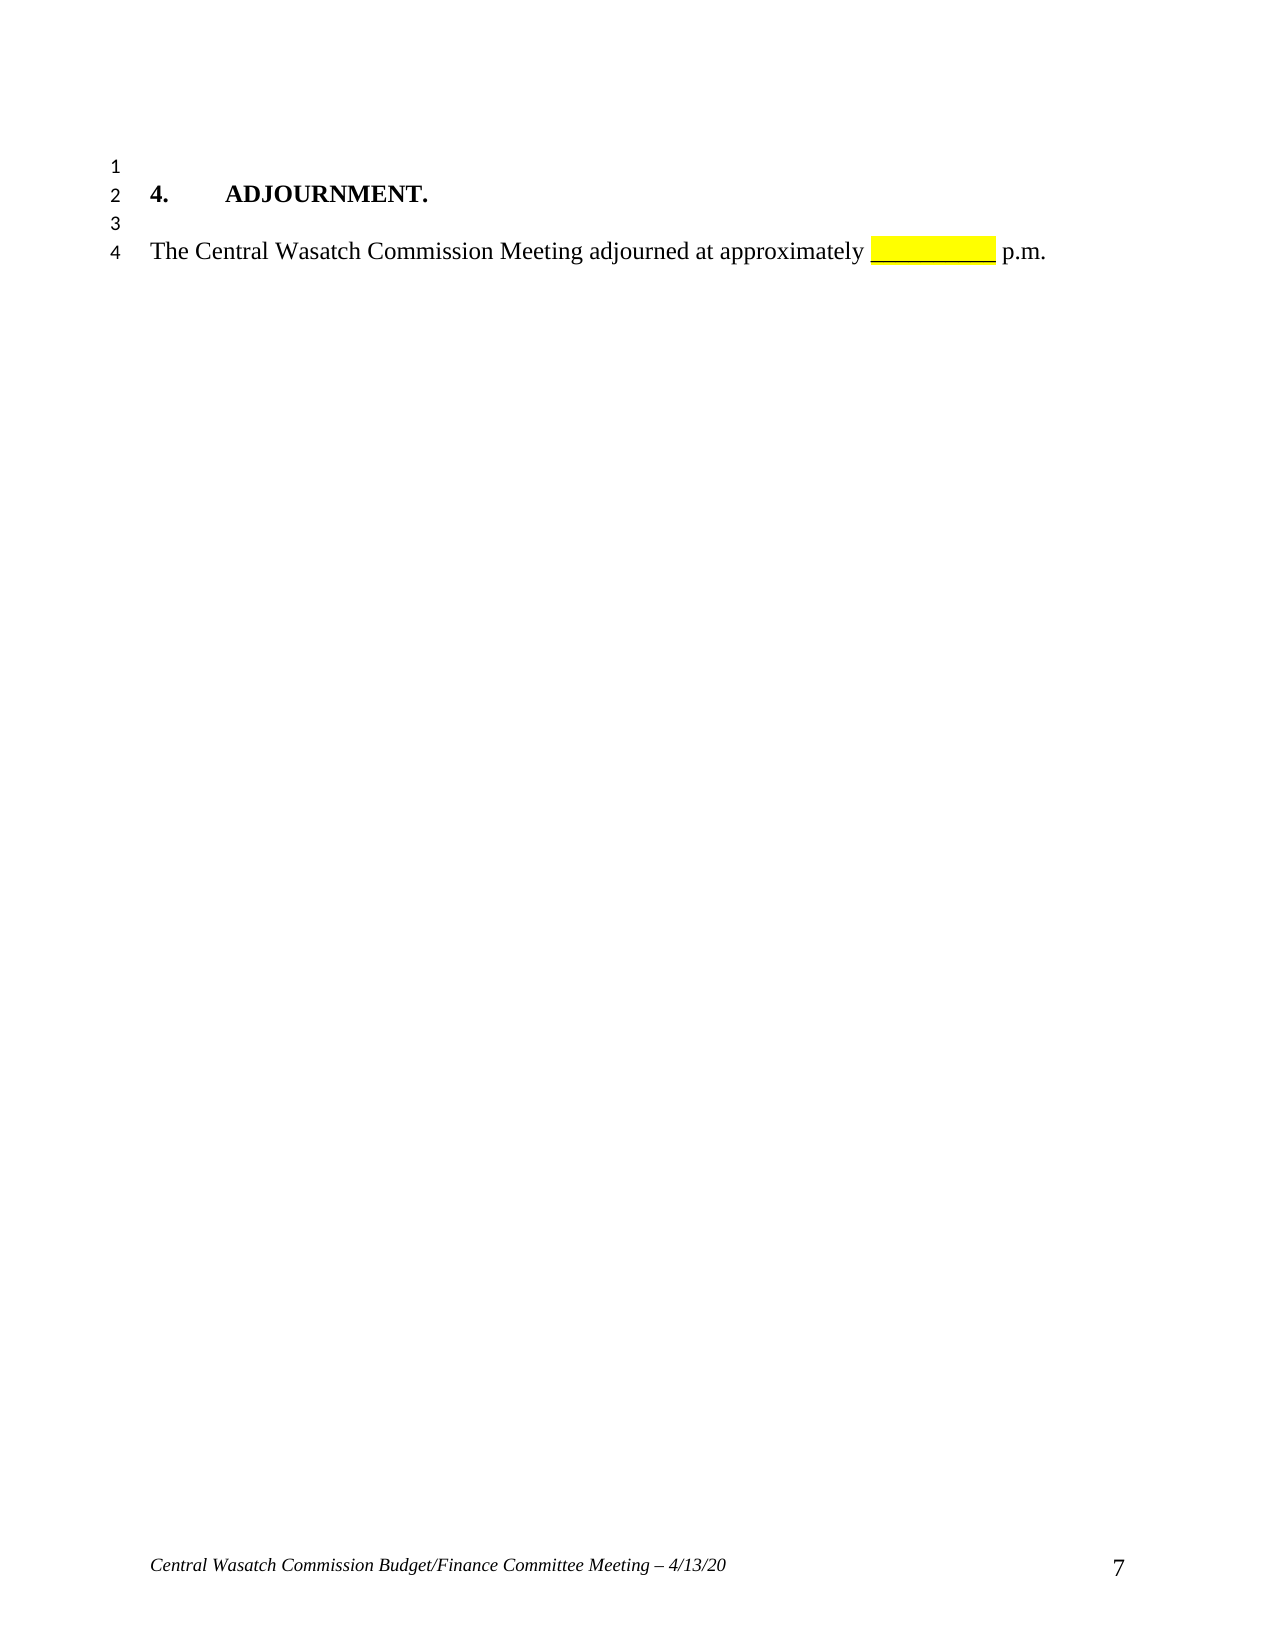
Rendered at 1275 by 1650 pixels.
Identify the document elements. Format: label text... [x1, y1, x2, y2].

list ADJOURNMENT. [150, 179, 1125, 207]
text The Central Wasatch Commission Meeting adjourned at approximately __________ p.m. [150, 236, 871, 265]
